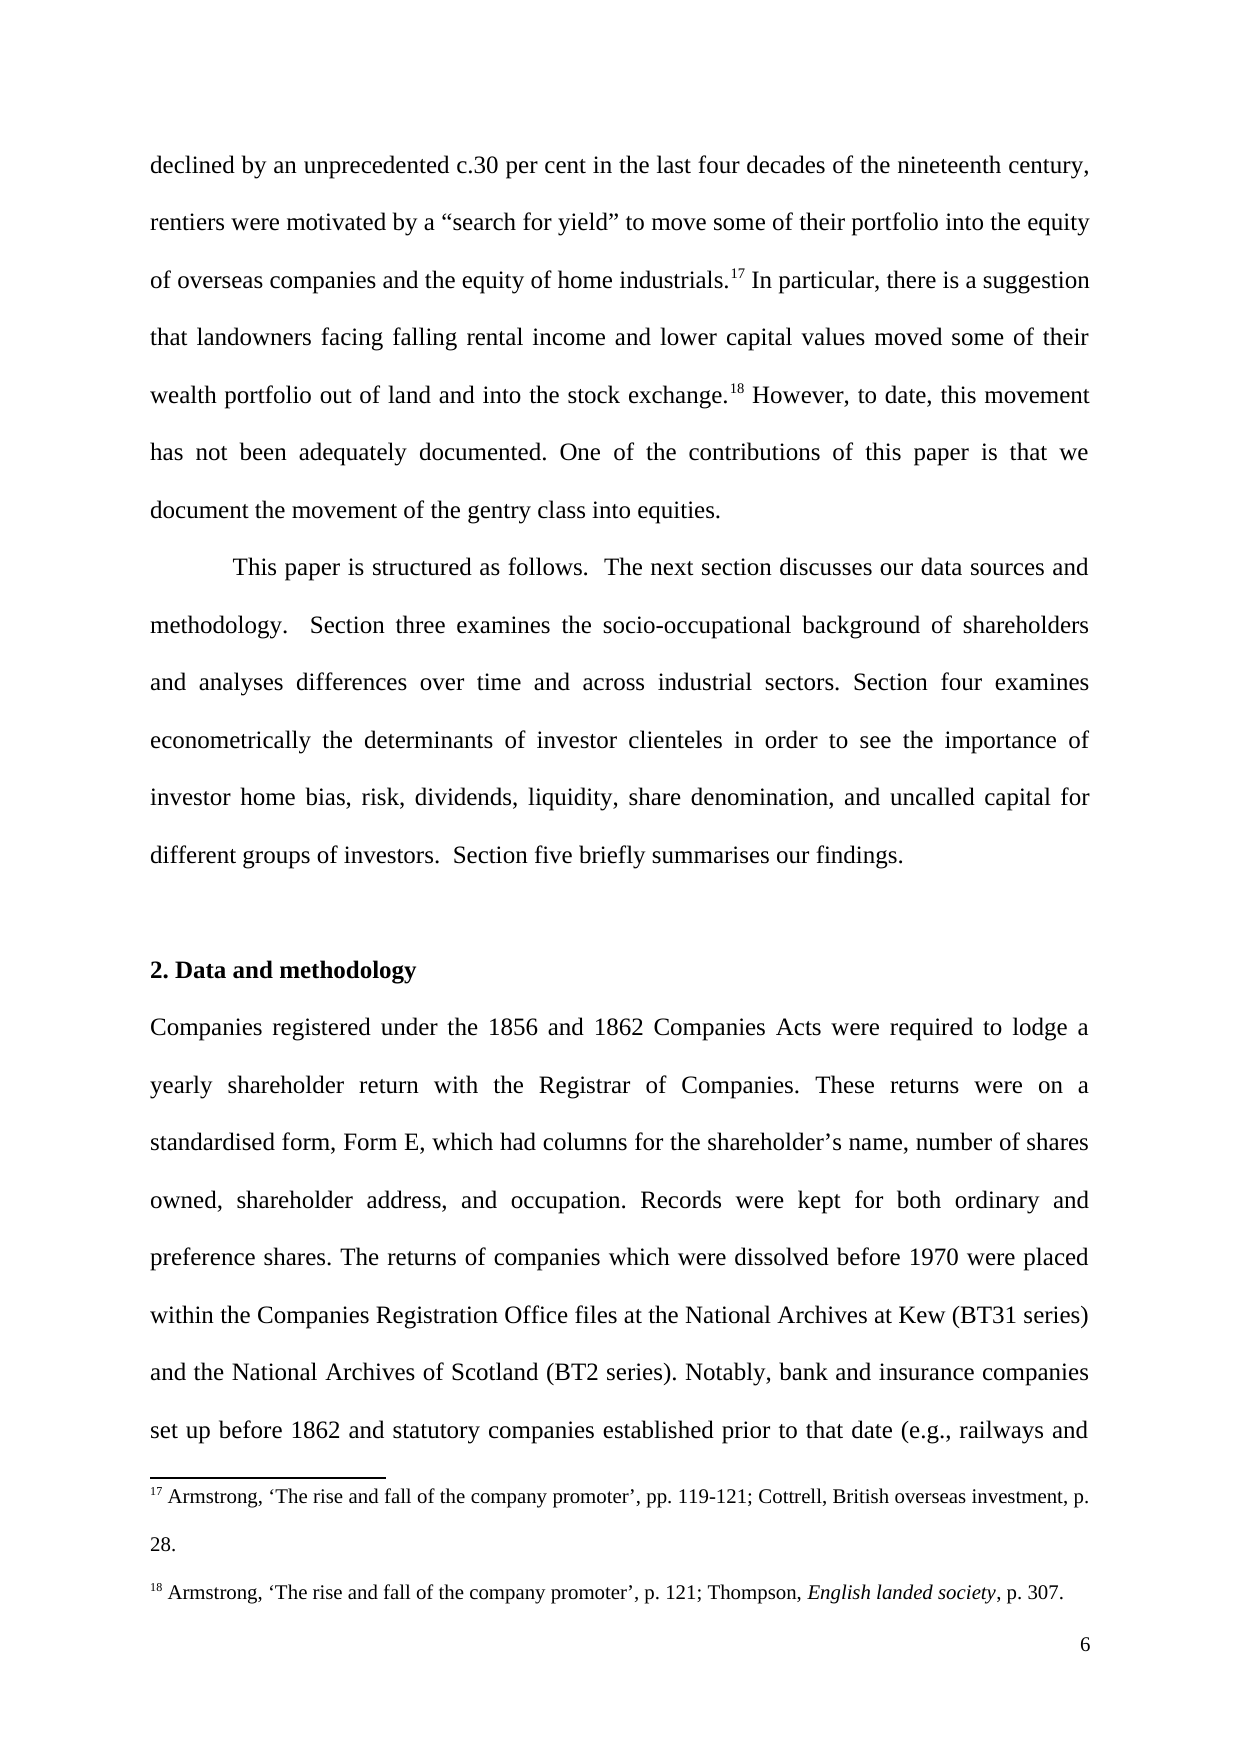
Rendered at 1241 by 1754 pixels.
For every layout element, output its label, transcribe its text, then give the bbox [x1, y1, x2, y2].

text This paper also contributes to the literature on whether companies adjust their policies to attract a particular clientele of investors. In financial economics, the main studies of clientele effects have focussed on dividends, whereby retail investors are attracted to dividend- or non-dividend-paying stocks for behavioural or tax reasons. In the context of the nineteenth century, unoccupied investors may have preferred high-dividend-paying stocks for the income they generated. In addition, Jefferys has argued that during the Victorian era, stocks which were marketable, had a low denomination, and no uncalled capital, proved more attractive to the growing class of rentier investors. Because the yield on consols had declined by an unprecedented c.30 per cent in the last four decades of the nineteenth century, rentiers were motivated by a “search for yield” to move some of their portfolio into the equity of overseas companies and the equity of home industrials. In particular, there is a suggestion that landowners facing falling rental income and lower capital values moved some of their wealth portfolio out of land and into the stock exchange. However, to date, this movement has not been adequately documented. One of the contributions of this paper is that we document the movement of the gentry class into equities. [150, 150, 1090, 524]
text 2. Data and methodology [150, 955, 1090, 984]
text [150, 1012, 1090, 1444]
text This paper is structured as follows. The next section discusses our data sources and methodology. Section three examines the socio-occupational background of shareholders and analyses differences over time and across industrial sectors. Section four examines econometrically the determinants of investor clienteles in order to see the importance of investor home bias, risk, dividends, liquidity, share denomination, and uncalled capital for different groups of investors. Section five briefly summarises our findings. [150, 552, 1090, 869]
